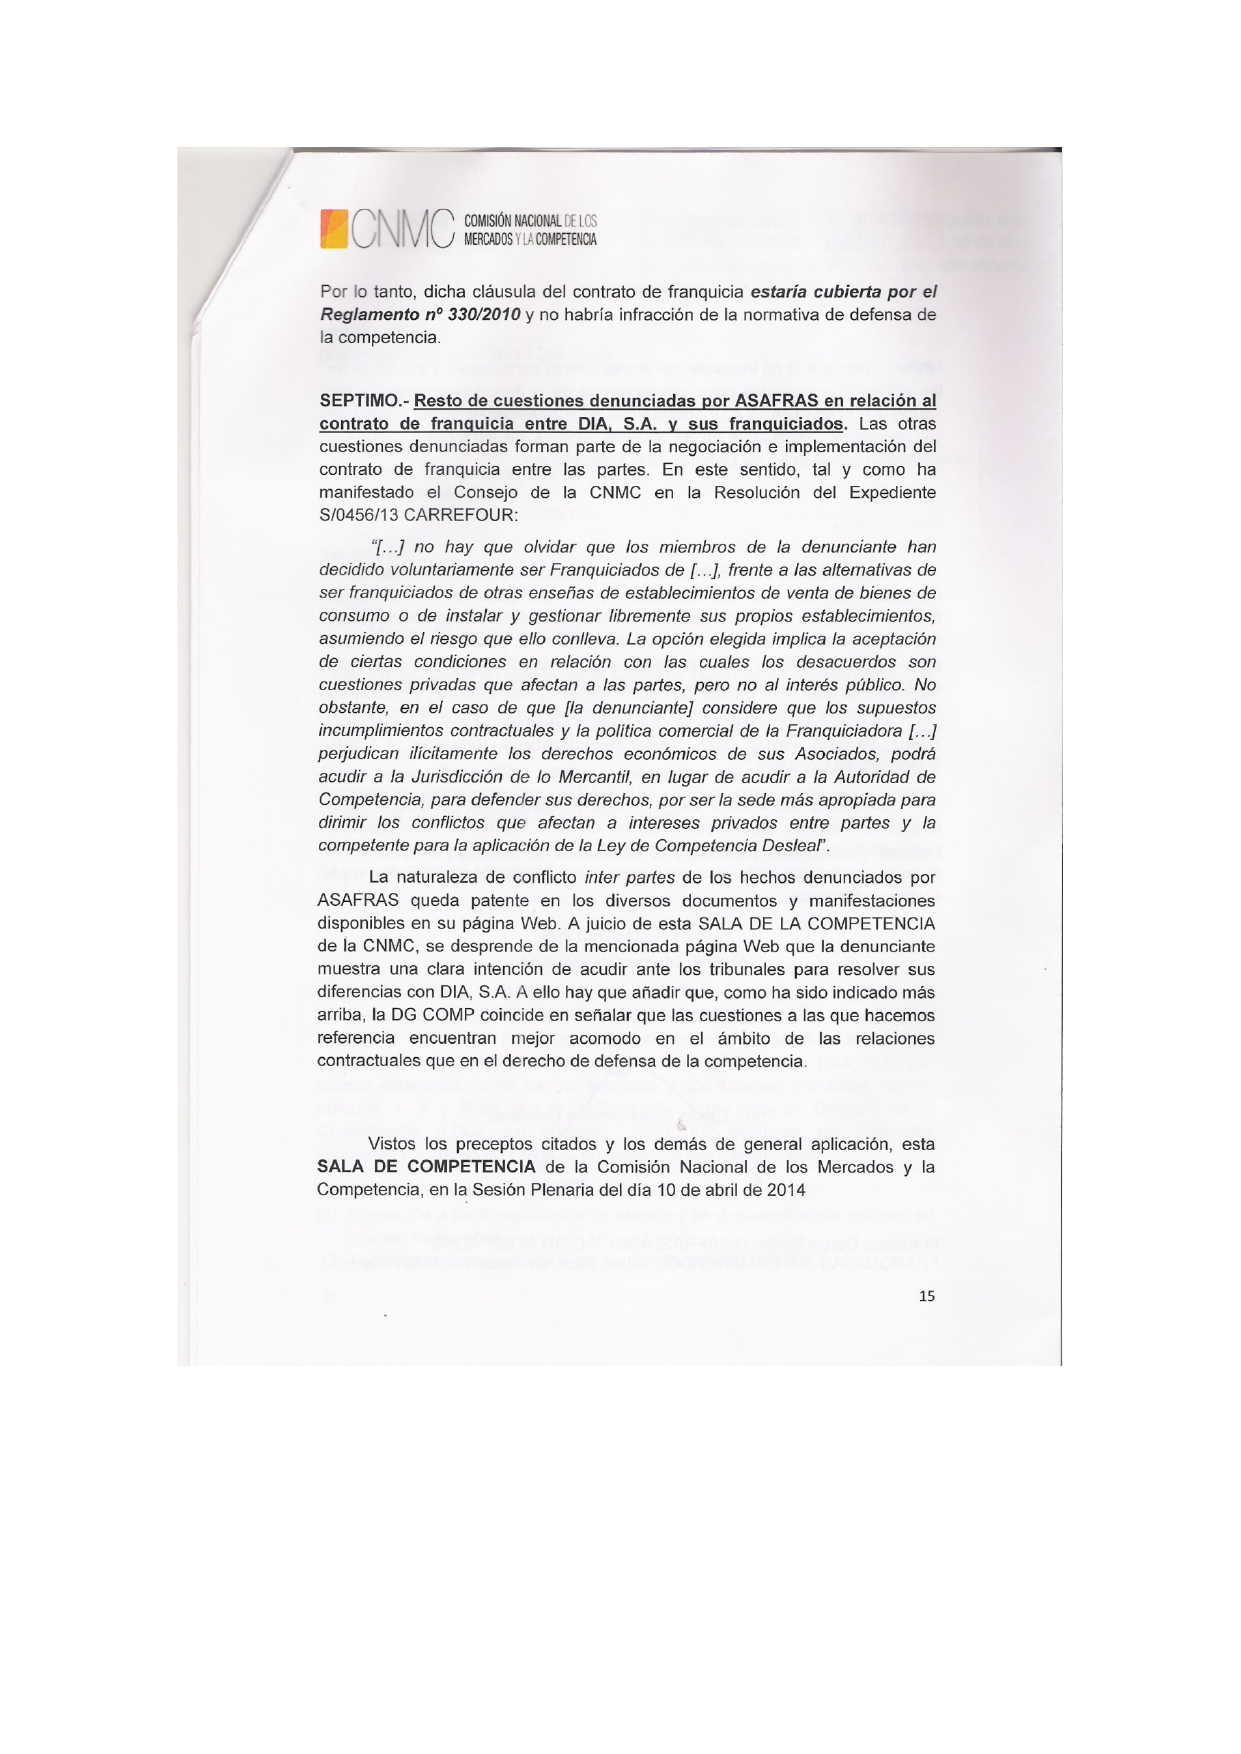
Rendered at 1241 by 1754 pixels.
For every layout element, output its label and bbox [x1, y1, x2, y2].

picture [177, 147, 1063, 1366]
